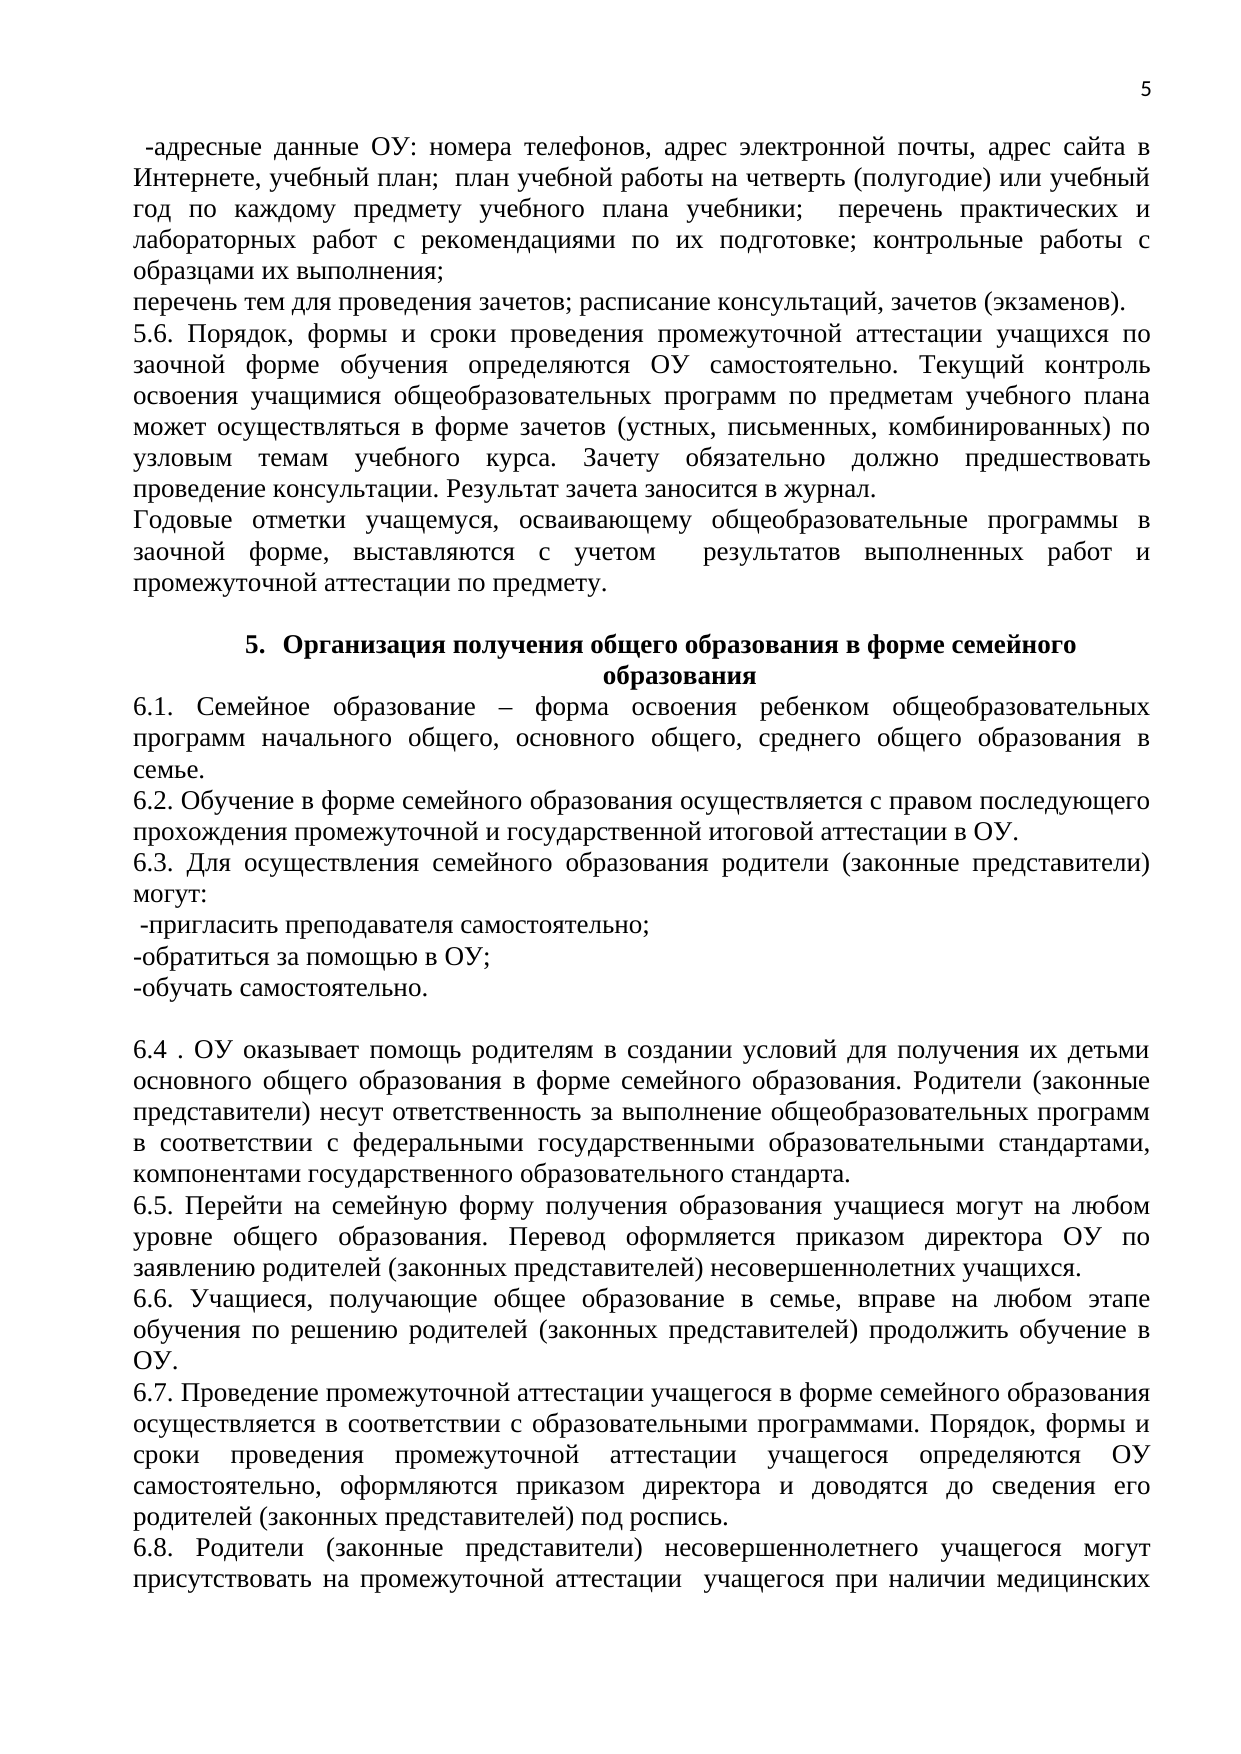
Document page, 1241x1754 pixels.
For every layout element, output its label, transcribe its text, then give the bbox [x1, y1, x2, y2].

text -пригласить преподавателя самостоятельно; [133, 908, 1152, 939]
text перечень тем для проведения зачетов; расписание консультаций, зачетов (экзаменов). [133, 286, 1152, 317]
text 6.5. Перейти на семейную форму получения образования учащиеся могут на любом уровне общего образования. Перевод оформляется приказом директора ОУ по заявлению родителей (законных представителей) несовершеннолетних учащихся. [133, 1189, 1152, 1282]
text -адресные данные ОУ: номера телефонов, адрес электронной почты, адрес сайта в Интернете, учебный план; план учебной работы на четверть (полугодие) или учебный год по каждому предмету учебного плана учебники; перечень практических и лабораторных работ с рекомендациями по их подготовке; контрольные работы с образцами их выполнения; [133, 130, 1152, 286]
text 6.7. Проведение промежуточной аттестации учащегося в форме семейного образования осуществляется в соответствии с образовательными программами. Порядок, формы и сроки проведения промежуточной аттестации учащегося определяются ОУ самостоятельно, оформляются приказом директора и доводятся до сведения его родителей (законных представителей) под роспись. [133, 1376, 1152, 1531]
text Годовые отметки учащемуся, осваивающему общеобразовательные программы в заочной форме, выставляются с учетом результатов выполненных работ и промежуточной аттестации по предмету. [133, 503, 1152, 597]
text -обратиться за помощью в ОУ; [133, 939, 1152, 971]
text 6.3. Для осуществления семейного образования родители (законные представители) могут: [133, 846, 1152, 908]
text -обучать самостоятельно. [133, 971, 1152, 1002]
text 6.2. Обучение в форме семейного образования осуществляется с правом последующего прохождения промежуточной и государственной итоговой аттестации в ОУ. [133, 784, 1152, 846]
text 6.4 . ОУ оказывает помощь родителям в создании условий для получения их детьми основного общего образования в форме семейного образования. Родители (законные представители) несут ответственность за выполнение общеобразовательных программ в соответствии с федеральными государственными образовательными стандартами, компонентами государственного образовательного стандарта. [133, 1033, 1152, 1189]
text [133, 1531, 1152, 1594]
text 6.6. Учаюолетних учащихсядениящиеся, получающие общее образование в семье, вправе на любом этапе обучения по решению родителей (законных представителей) продолжить обучение в ОУ. [133, 1282, 1152, 1376]
list Организация получения общего образования в форме семейного образования [170, 628, 1152, 690]
text 5.6. Порядок, формы и сроки проведения промежуточной аттестации учащихся по заочной форме обучения определяются ОУ самостоятельно. Текущий контроль освоения учащимися общеобразовательных программ по предметам учебного плана может осуществляться в форме зачетов (устных, письменных, комбинированных) по узловым темам учебного курса. Зачету обязательно должно предшествовать проведение консультации. Результат зачета заносится в журнал. [133, 317, 1152, 503]
text 6.1. Семейное образование – форма освоения ребенком общеобразовательных программ начального общего, основного общего, среднего общего образования в семье. [133, 690, 1152, 784]
